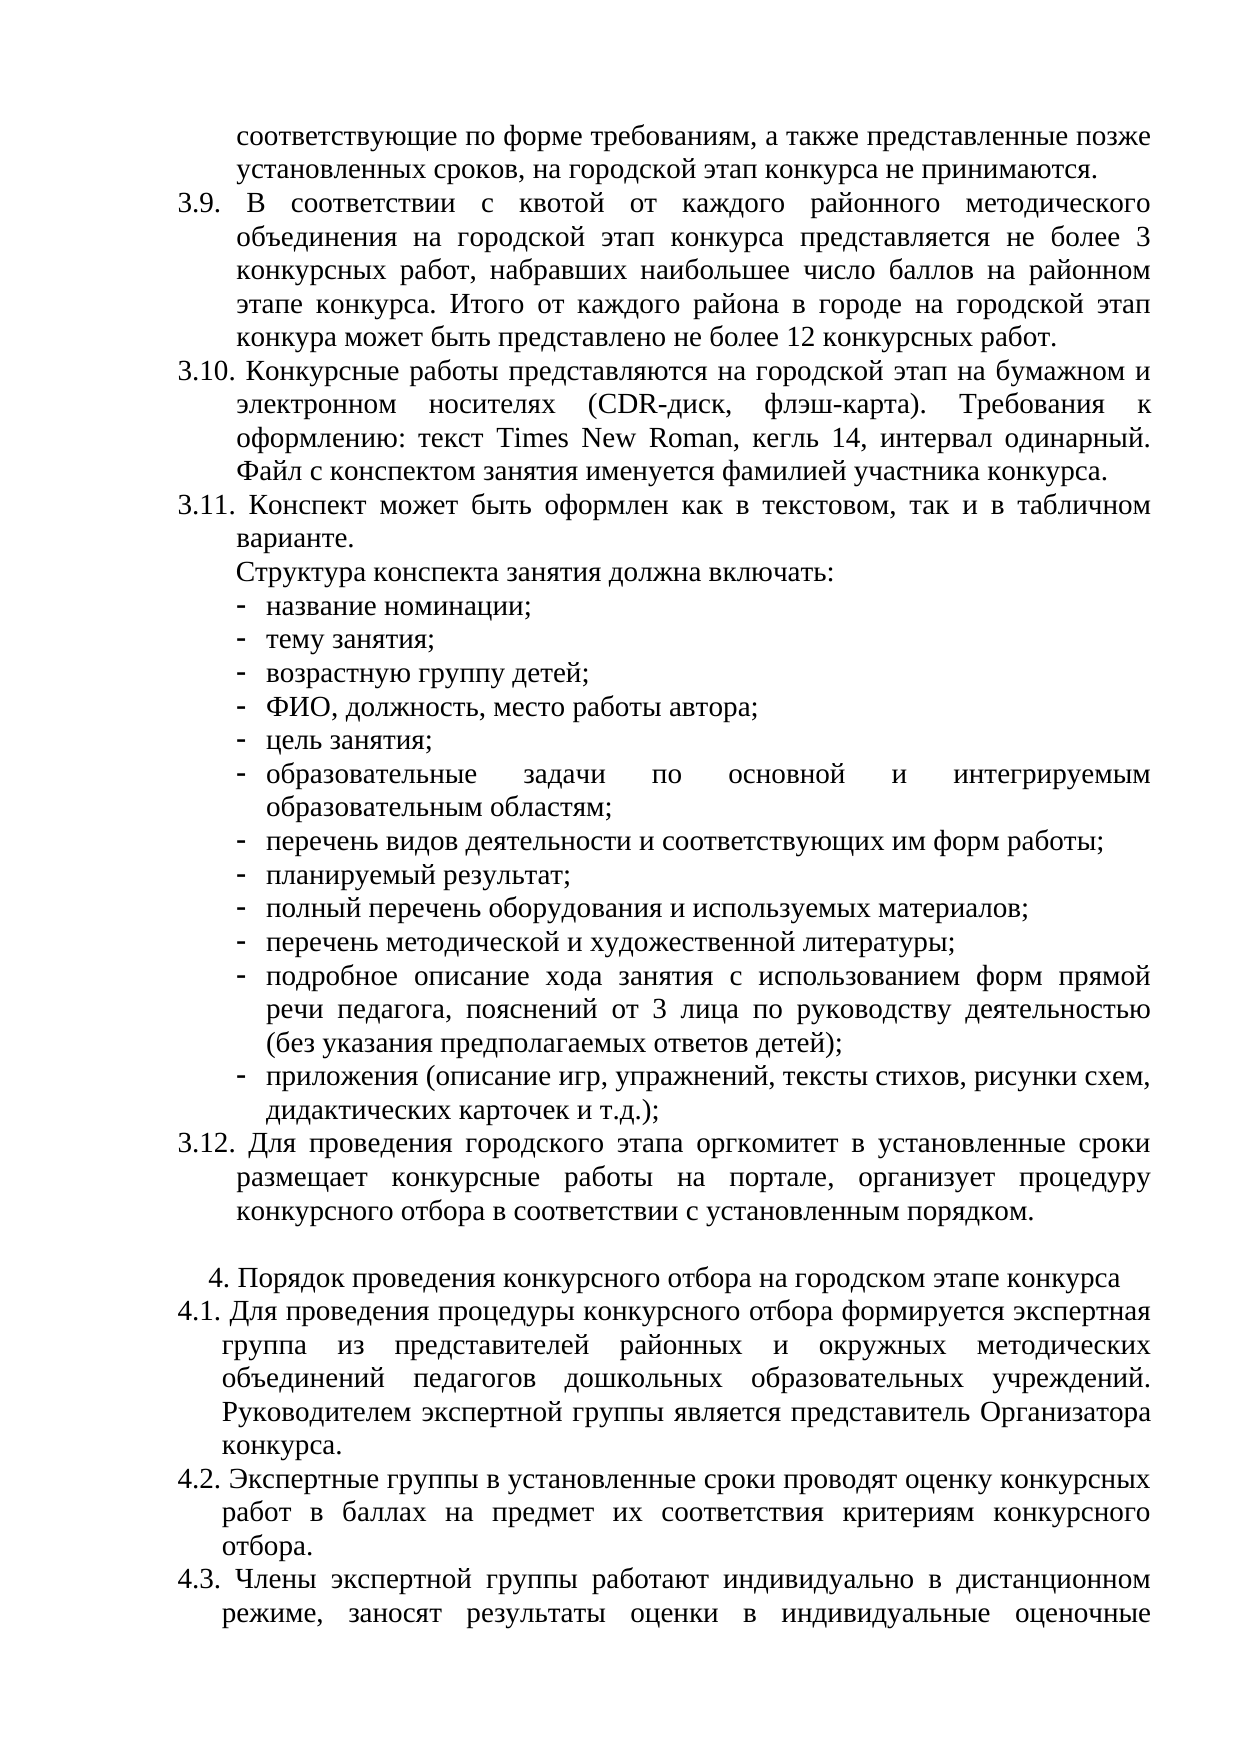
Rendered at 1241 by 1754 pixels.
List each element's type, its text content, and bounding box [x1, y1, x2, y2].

list перечень видов деятельности и соответствующих им форм работы; [236, 823, 1152, 857]
text 3.11. Конспект может быть оформлен как в текстовом, так и в табличном варианте. [177, 487, 1152, 554]
text 4. Порядок проведения конкурсного отбора на городском этапе конкурса [177, 1260, 1152, 1293]
text 3.9. В соответствии с квотой от каждого районного методического объединения на городской этап конкурса представляется не более 3 конкурсных работ, набравших наибольшее число баллов на районном этапе конкурса. Итого от каждого района в городе на городской этап конкура может быть представлено не более 12 конкурсных работ. [177, 185, 1152, 353]
text 4.2. Экспертные группы в установленные сроки проводят оценку конкурсных работ в баллах на предмет их соответствия критериям конкурсного отбора. [177, 1461, 1152, 1562]
list приложения (описание игр, упражнений, тексты стихов, рисунки схем, дидактических карточек и т.д.); [236, 1058, 1152, 1126]
list полный перечень оборудования и используемых материалов; [236, 890, 1152, 924]
text 3.12. Для проведения городского этапа оргкомитет в установленные сроки размещает конкурсные работы на портале, организует процедуру конкурсного отбора в соответствии с установленным порядком. [177, 1126, 1152, 1226]
list название номинации; [236, 588, 1152, 621]
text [177, 118, 1152, 185]
list планируемый результат; [236, 857, 1152, 890]
list подробное описание хода занятия с использованием форм прямой речи педагога, пояснений от 3 лица по руководству деятельностью (без указания предполагаемых ответов детей); [236, 958, 1152, 1058]
text 4.1. Для проведения процедуры конкурсного отбора формируется экспертная группа из представителей районных и окружных методических объединений педагогов дошкольных образовательных учреждений. Руководителем экспертной группы является представитель Организатора конкурса. [177, 1293, 1152, 1461]
list возрастную группу детей; [236, 655, 1152, 689]
list цель занятия; [236, 722, 1152, 756]
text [177, 1562, 1152, 1629]
list ФИО, должность, место работы автора; [236, 689, 1152, 722]
list перечень методической и художественной литературы; [236, 924, 1152, 958]
text 3.10. Конкурсные работы представляются на городской этап на бумажном и электронном носителях (CDR-диск, флэш-карта). Требования к оформлению: текст Times New Roman, кегль 14, интервал одинарный. Файл с конспектом занятия именуется фамилией участника конкурса. [177, 353, 1152, 487]
text Структура конспекта занятия должна включать: [177, 554, 1152, 588]
list образовательные задачи по основной и интегрируемым образовательным областям; [236, 756, 1152, 823]
list тему занятия; [236, 621, 1152, 655]
